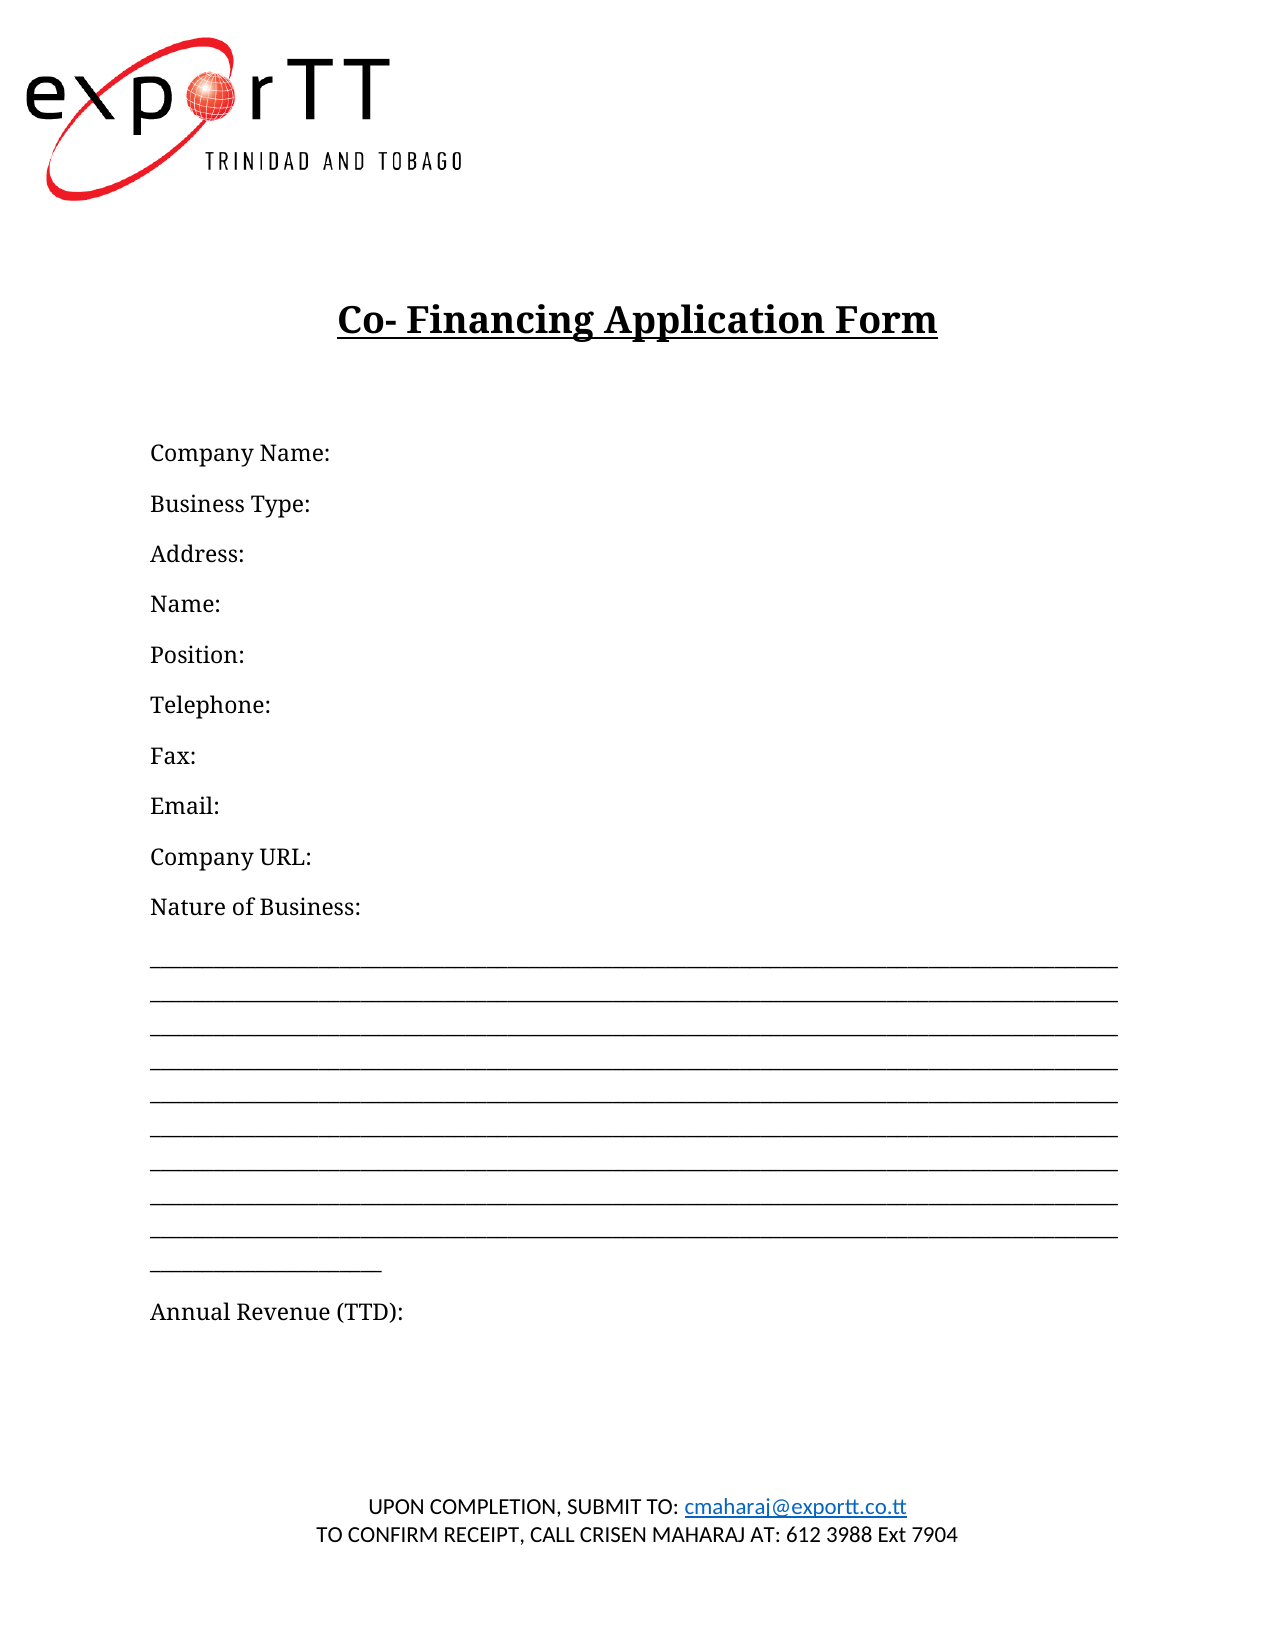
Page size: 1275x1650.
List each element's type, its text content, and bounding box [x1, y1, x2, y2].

text Position: [150, 639, 1125, 670]
text Telephone: [150, 689, 1125, 720]
text Annual Revenue (TTD): [150, 1295, 1125, 1327]
text Company URL: [150, 840, 1125, 872]
picture [26, 37, 461, 201]
text Business Type: [150, 487, 1125, 519]
text Nature of Business: [150, 891, 1125, 922]
text __________________________________________________________________________________________________________________________________________________________________________________________________________________________________________________________________________________________________________________________________________________________________________________________________________________________________________________________________________________________________________________________________________________________________________________________________________________________________________________________________________________________________________________________________________________________________________________________________________________________________________________________________________________ [150, 941, 1125, 1276]
text Company Name: [150, 437, 1125, 468]
text Address: [150, 538, 1125, 569]
text Fax: [150, 739, 1125, 771]
text Co- Financing Application Form [150, 293, 1125, 344]
text Name: [150, 588, 1125, 619]
text Email: [150, 790, 1125, 821]
